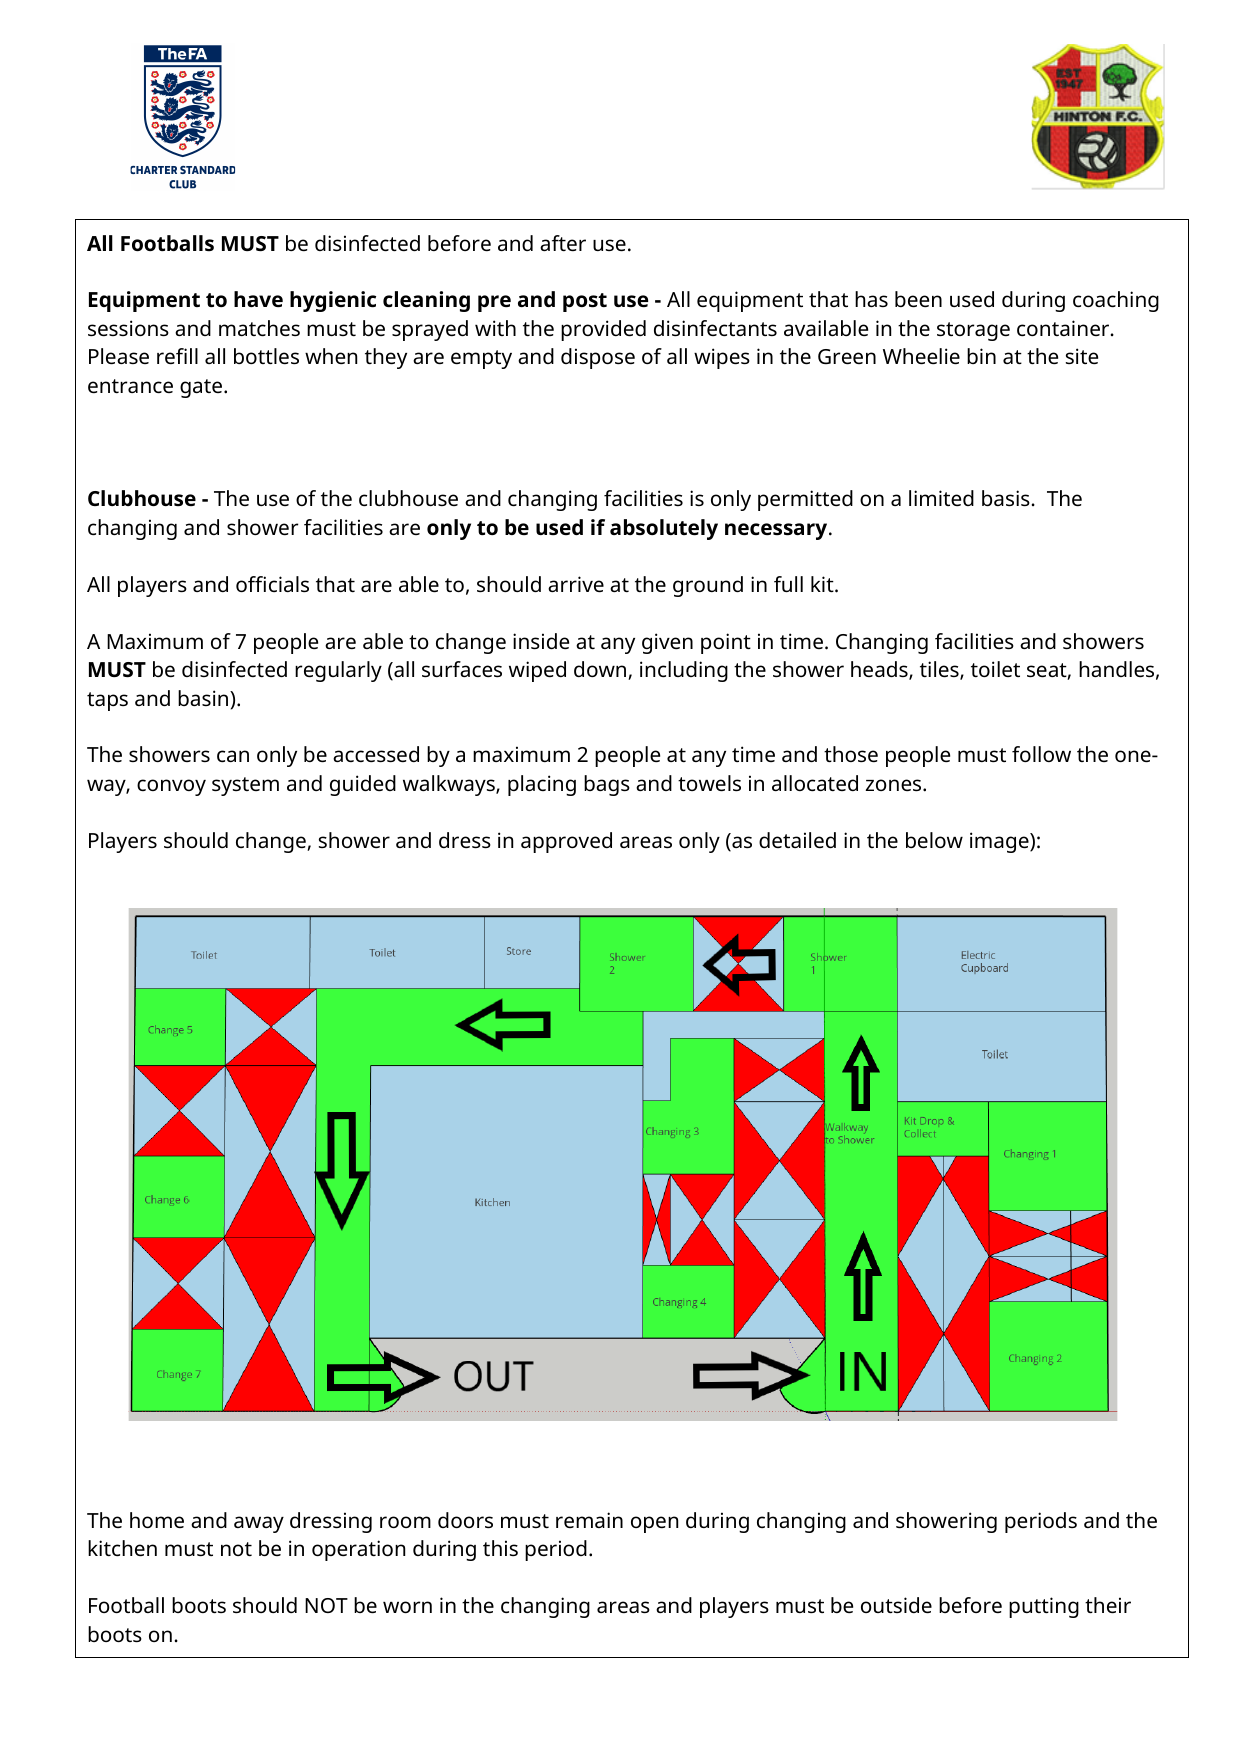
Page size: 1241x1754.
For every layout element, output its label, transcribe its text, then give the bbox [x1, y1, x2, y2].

picture [128, 908, 1118, 1421]
picture [1031, 44, 1166, 191]
picture [130, 43, 236, 191]
